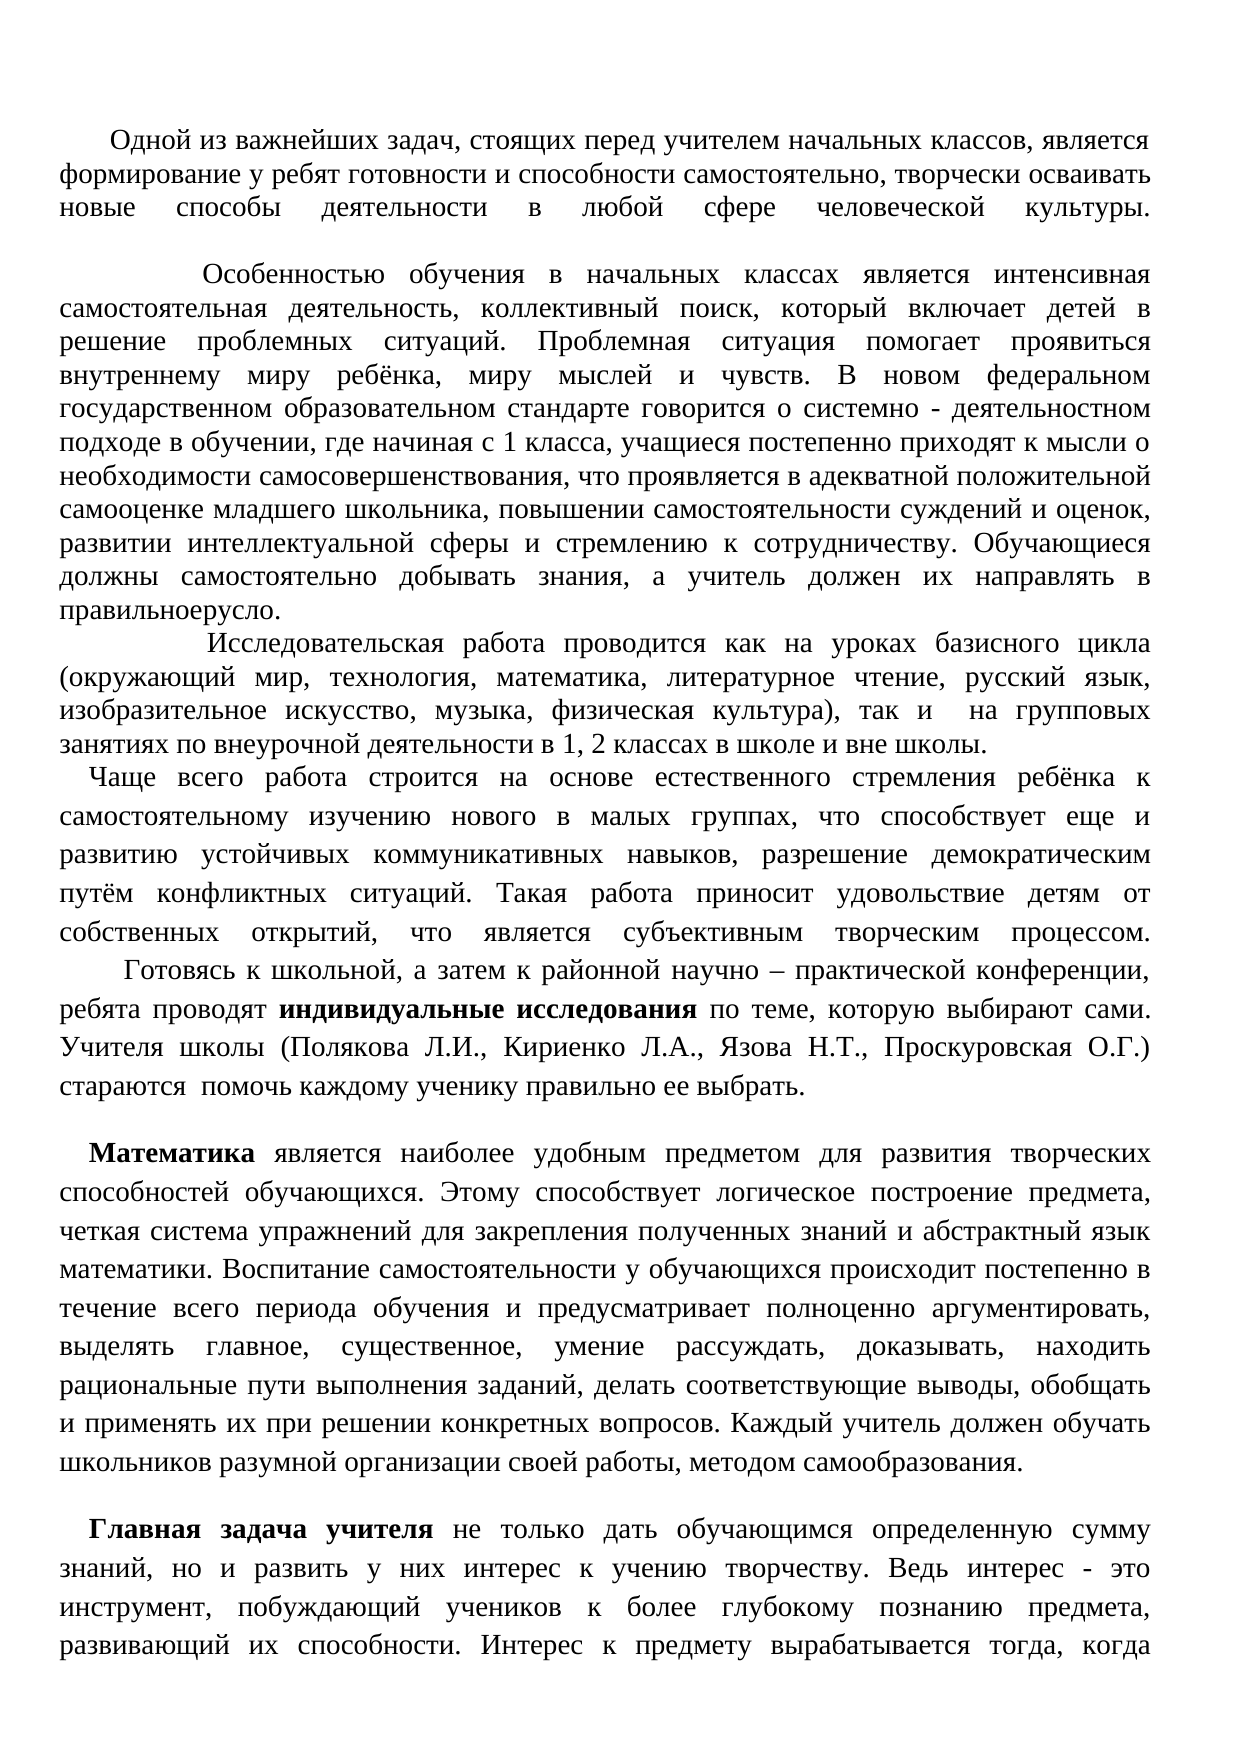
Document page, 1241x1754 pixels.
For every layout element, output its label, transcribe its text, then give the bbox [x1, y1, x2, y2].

text Чаще всего работа строится на основе естественного стремления ребёнка к самостоятельному изучению нового в малых группах, что способствует еще и развитию устойчивых коммуникативных навыков, разрешение демократическим путём конфликтных ситуаций. Такая работа приносит удовольствие детям от собственных открытий, что является субъективным творческим процессом. Готовясь к школьной, а затем к районной научно – практической конференции, ребята проводят индивидуальные исследования по теме, которую выбирают сами. Учителя школы (Полякова Л.И., Кириенко Л.А., Язова Н.Т., Проскуровская О.Г.) стараются помочь каждому ученику правильно ее выбрать. [59, 759, 1152, 1101]
text Математика является наиболее удобным предметом для развития творческих способностей обучающихся. Этому способствует логическое построение предмета, четкая система упражнений для закрепления полученных знаний и абстрактный язык математики. Воспитание самостоятельности у обучающихся происходит постепенно в течение всего периода обучения и предусматривает полноценно аргументировать, выделять главное, существенное, умение рассуждать, доказывать, находить рациональные пути выполнения заданий, делать соответствующие выводы, обобщать и применять их при решении конкретных вопросов. Каждый учитель должен обучать школьников разумной организации своей работы, методом самообразования. [59, 1136, 1152, 1477]
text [59, 1512, 1152, 1661]
text Одной из важнейших задач, стоящих перед учителем начальных классов, является формирование у ребят готовности и способности самостоятельно, творчески осваивать новые способы деятельности в любой сфере человеческой культуры. Особенностью обучения в начальных классах является интенсивная самостоятельная деятельность, коллективный поиск, который включает детей в решение проблемных ситуаций. Проблемная ситуация помогает проявиться внутреннему миру ребёнка, миру мыслей и чувств. В новом федеральном государственном образовательном стандарте говорится о системно - деятельностном подходе в обучении, где начиная с 1 класса, учащиеся постепенно приходят к мысли о необходимости самосовершенствования, что проявляется в адекватной положительной самооценке младшего школьника, повышении самостоятельности суждений и оценок, развитии интеллектуальной сферы и стремлению к сотрудничеству. Обучающиеся должны самостоятельно добывать знания, а учитель должен их направлять в правильноерусло. Исследовательская работа проводится как на уроках базисного цикла (окружающий мир, технология, математика, литературное чтение, русский язык, изобразительное искусство, музыка, физическая культура), так и на групповых занятиях по внеурочной деятельности в 1, 2 классах в школе и вне школы. [59, 89, 1152, 759]
